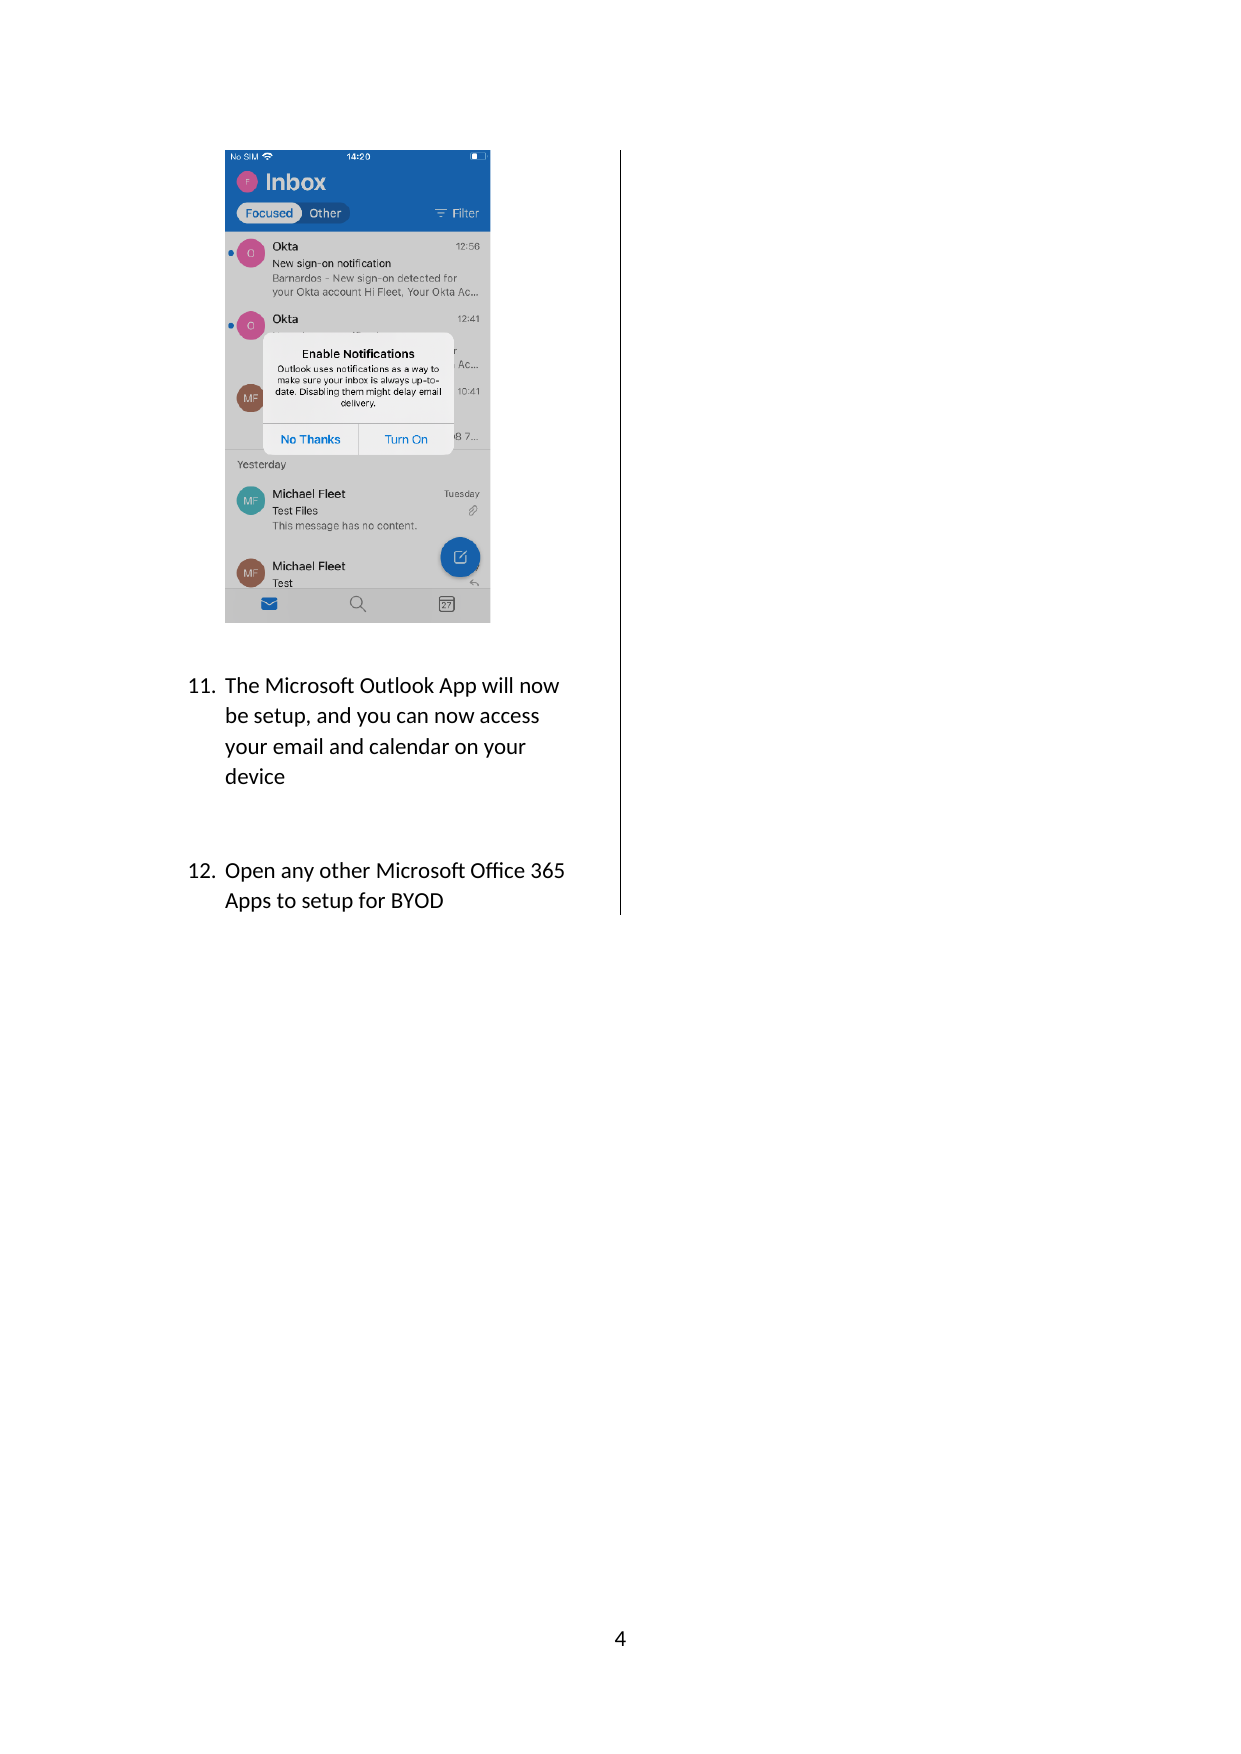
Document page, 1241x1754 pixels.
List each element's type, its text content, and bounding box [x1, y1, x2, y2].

list The Microsoft Outlook App will now be setup, and you can now access your email and calendar on your device [187, 671, 583, 790]
list Open any other Microsoft Office 365 Apps to setup for BYOD [187, 856, 583, 914]
picture [225, 150, 491, 623]
